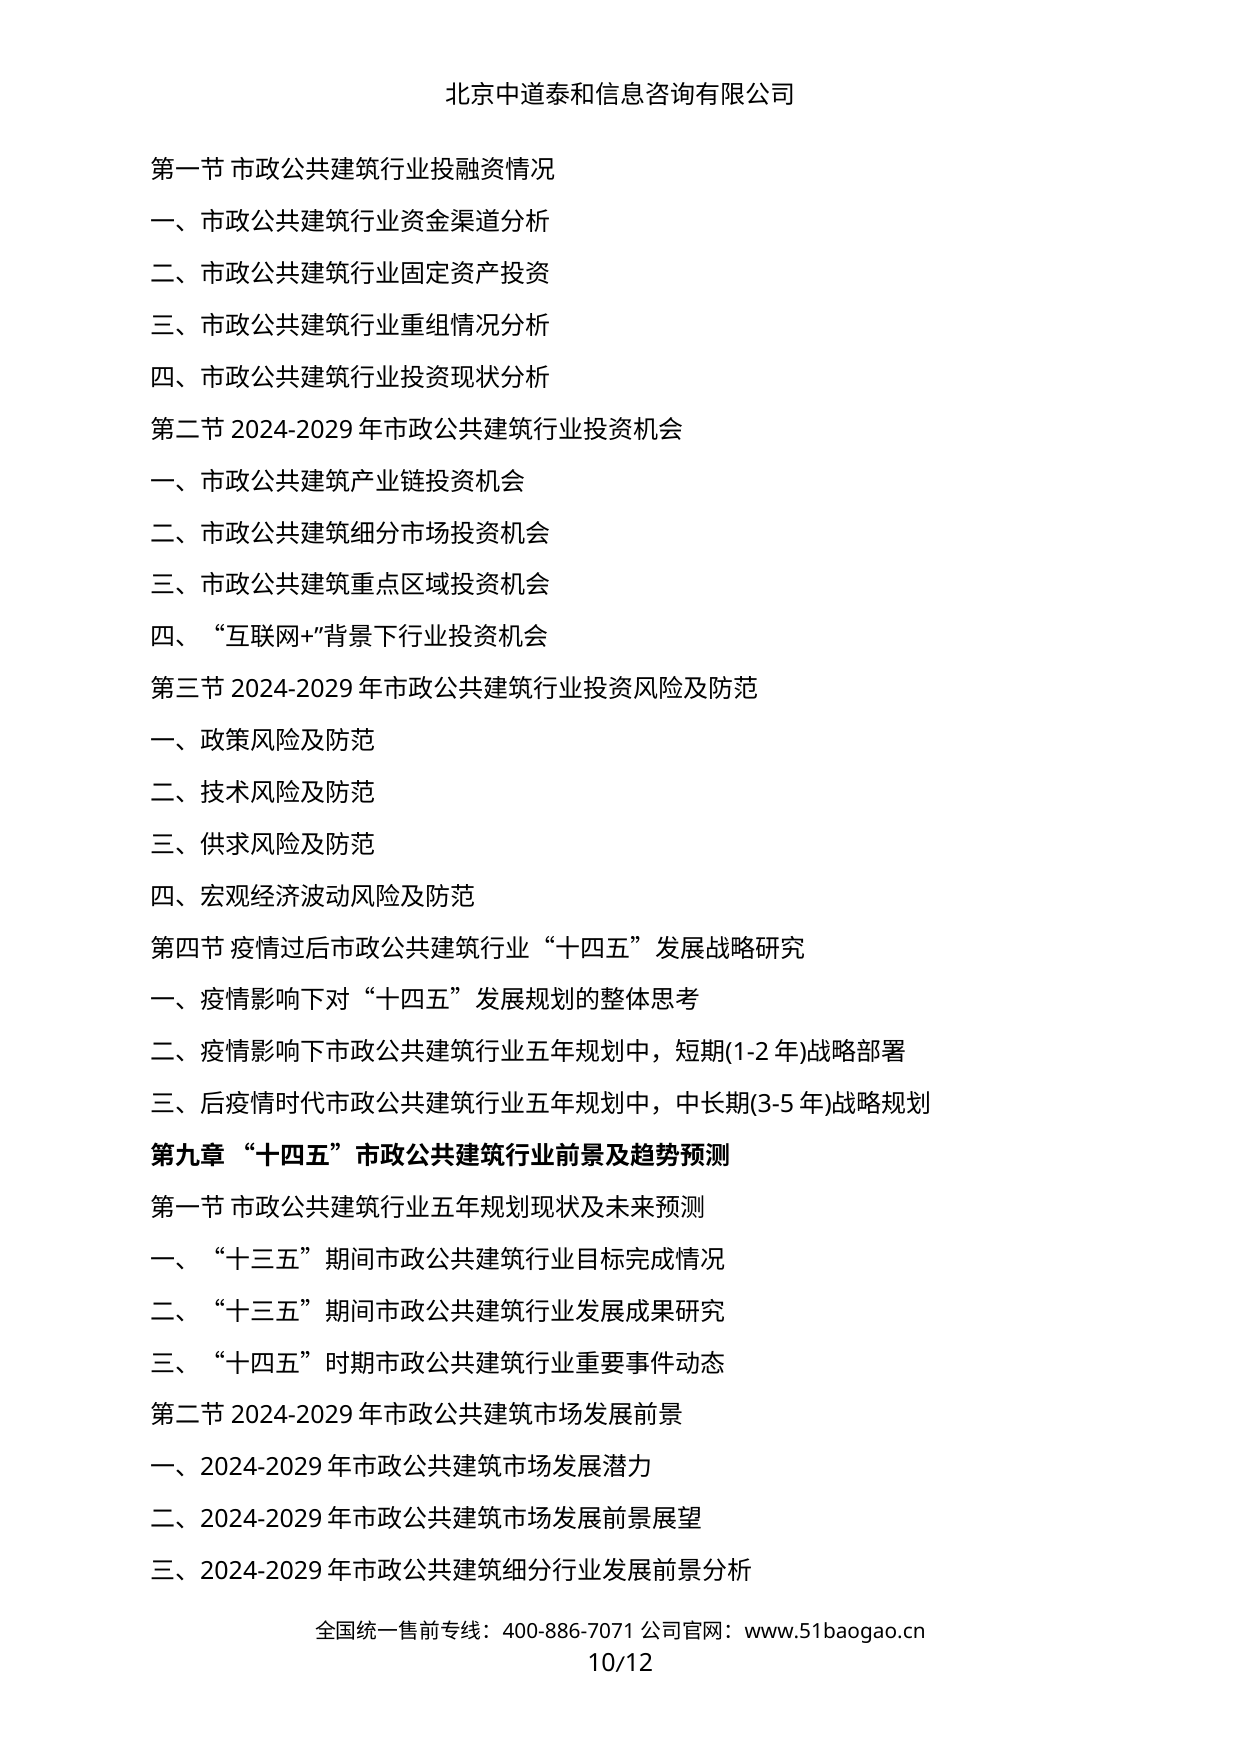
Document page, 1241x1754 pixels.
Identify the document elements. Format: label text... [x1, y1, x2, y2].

text 第二节 2024-2029年市政公共建筑市场发展前景 [150, 1395, 1090, 1431]
text 四、宏观经济波动风险及防范 [150, 876, 1090, 912]
text 第四节 疫情过后市政公共建筑行业“十四五”发展战略研究 [150, 928, 1090, 964]
text 三、2024-2029年市政公共建筑细分行业发展前景分析 [150, 1551, 1090, 1587]
text 第一节 市政公共建筑行业投融资情况 [150, 150, 1090, 186]
text 一、疫情影响下对“十四五”发展规划的整体思考 [150, 980, 1090, 1016]
text 第九章 “十四五”市政公共建筑行业前景及趋势预测 [150, 1136, 1090, 1172]
text 一、市政公共建筑产业链投资机会 [150, 461, 1090, 497]
text 四、“互联网+”背景下行业投资机会 [150, 617, 1090, 653]
text 二、疫情影响下市政公共建筑行业五年规划中，短期(1-2年)战略部署 [150, 1032, 1090, 1068]
text 三、后疫情时代市政公共建筑行业五年规划中，中长期(3-5年)战略规划 [150, 1084, 1090, 1120]
text 二、技术风险及防范 [150, 772, 1090, 809]
text 二、2024-2029年市政公共建筑市场发展前景展望 [150, 1499, 1090, 1535]
text 三、市政公共建筑行业重组情况分析 [150, 306, 1090, 342]
text 一、市政公共建筑行业资金渠道分析 [150, 202, 1090, 238]
text 二、市政公共建筑细分市场投资机会 [150, 513, 1090, 549]
text 二、“十三五”期间市政公共建筑行业发展成果研究 [150, 1291, 1090, 1327]
text 一、“十三五”期间市政公共建筑行业目标完成情况 [150, 1239, 1090, 1276]
text 一、政策风险及防范 [150, 721, 1090, 757]
text 第一节 市政公共建筑行业五年规划现状及未来预测 [150, 1187, 1090, 1224]
text 第三节 2024-2029年市政公共建筑行业投资风险及防范 [150, 669, 1090, 705]
text 三、市政公共建筑重点区域投资机会 [150, 565, 1090, 601]
text 第二节 2024-2029年市政公共建筑行业投资机会 [150, 409, 1090, 446]
text 一、2024-2029年市政公共建筑市场发展潜力 [150, 1447, 1090, 1483]
text 三、“十四五”时期市政公共建筑行业重要事件动态 [150, 1343, 1090, 1379]
text 三、供求风险及防范 [150, 824, 1090, 861]
text 四、市政公共建筑行业投资现状分析 [150, 357, 1090, 394]
text 二、市政公共建筑行业固定资产投资 [150, 254, 1090, 290]
